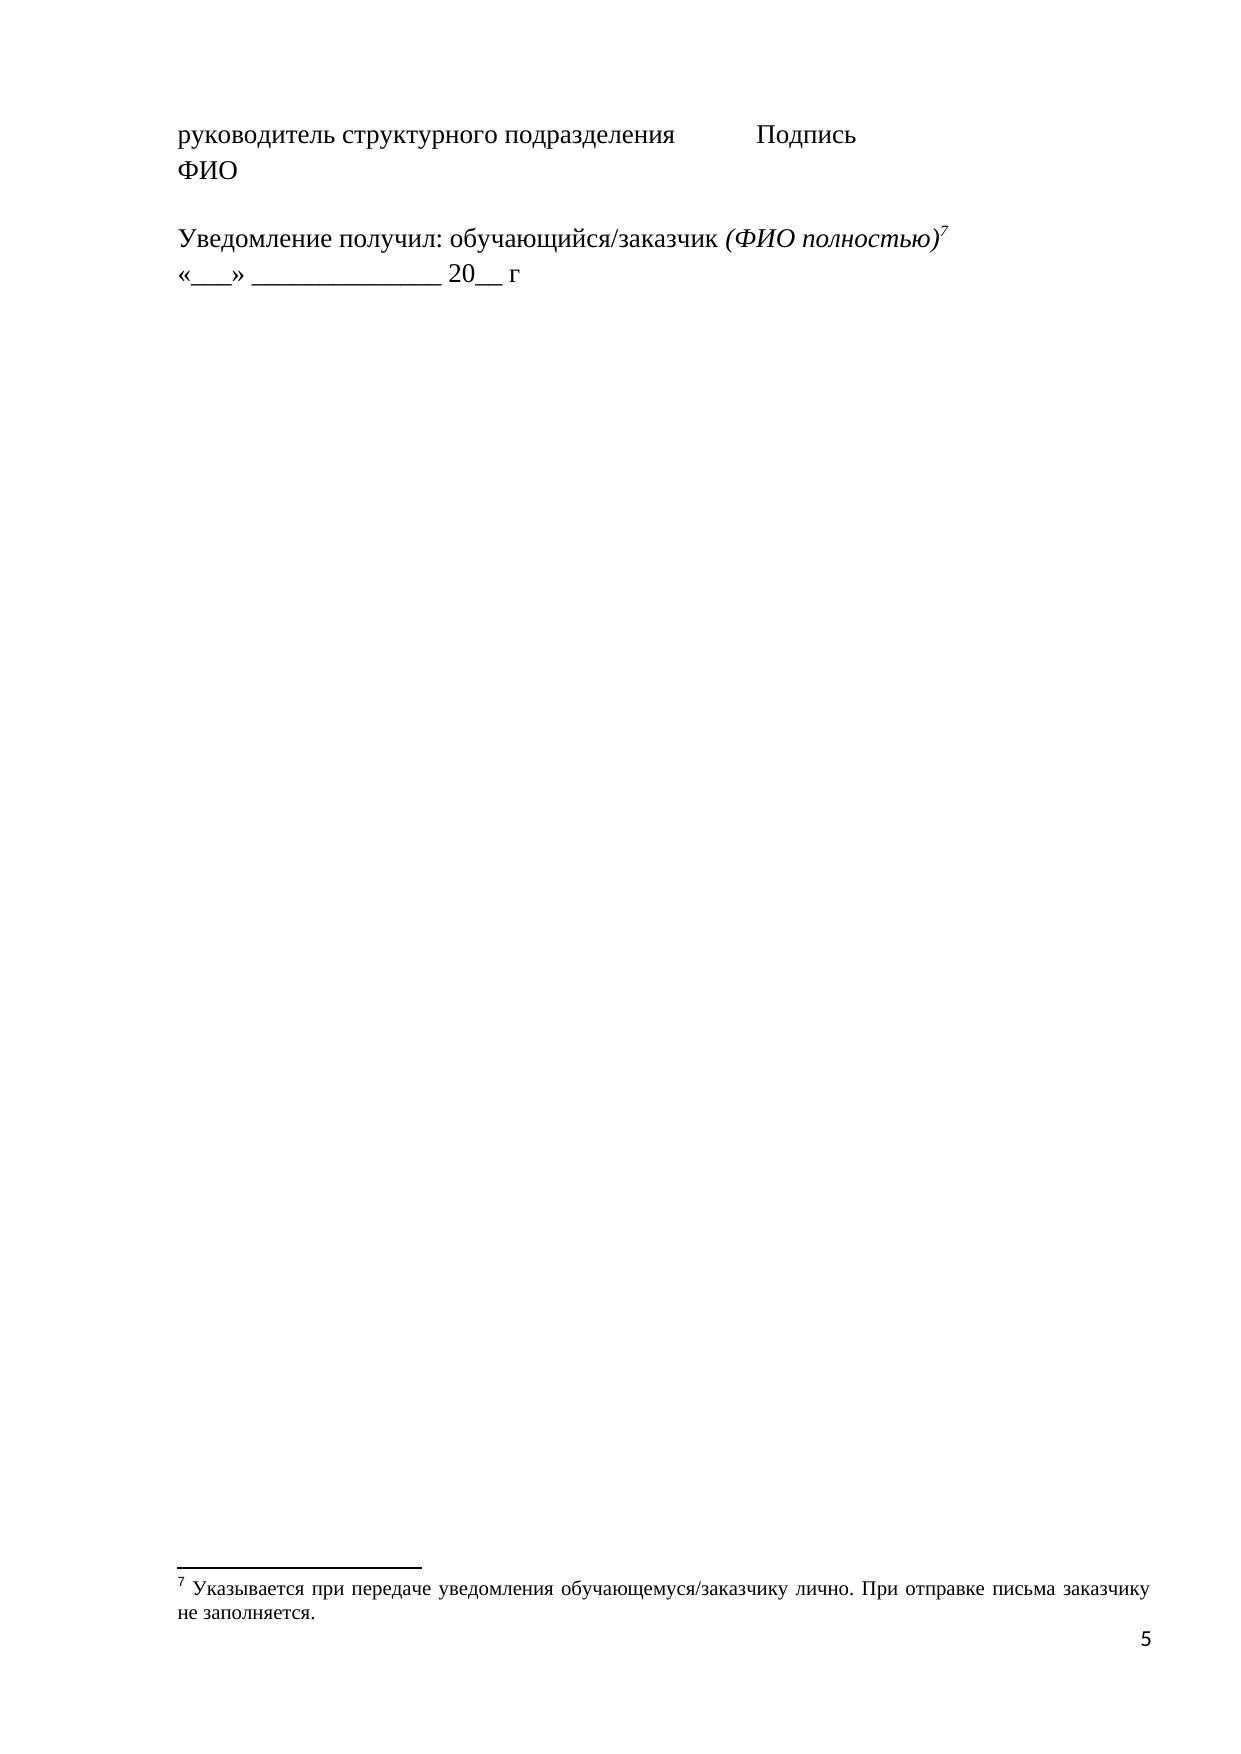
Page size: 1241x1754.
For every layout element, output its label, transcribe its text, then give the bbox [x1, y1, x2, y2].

text «___» ______________ 20__ г [177, 257, 1152, 289]
text руководитель структурного подразделения Подпись ФИО [177, 118, 1152, 185]
text Уведомление получил: обучающийся/заказчик (ФИО полностью) [177, 222, 1152, 253]
